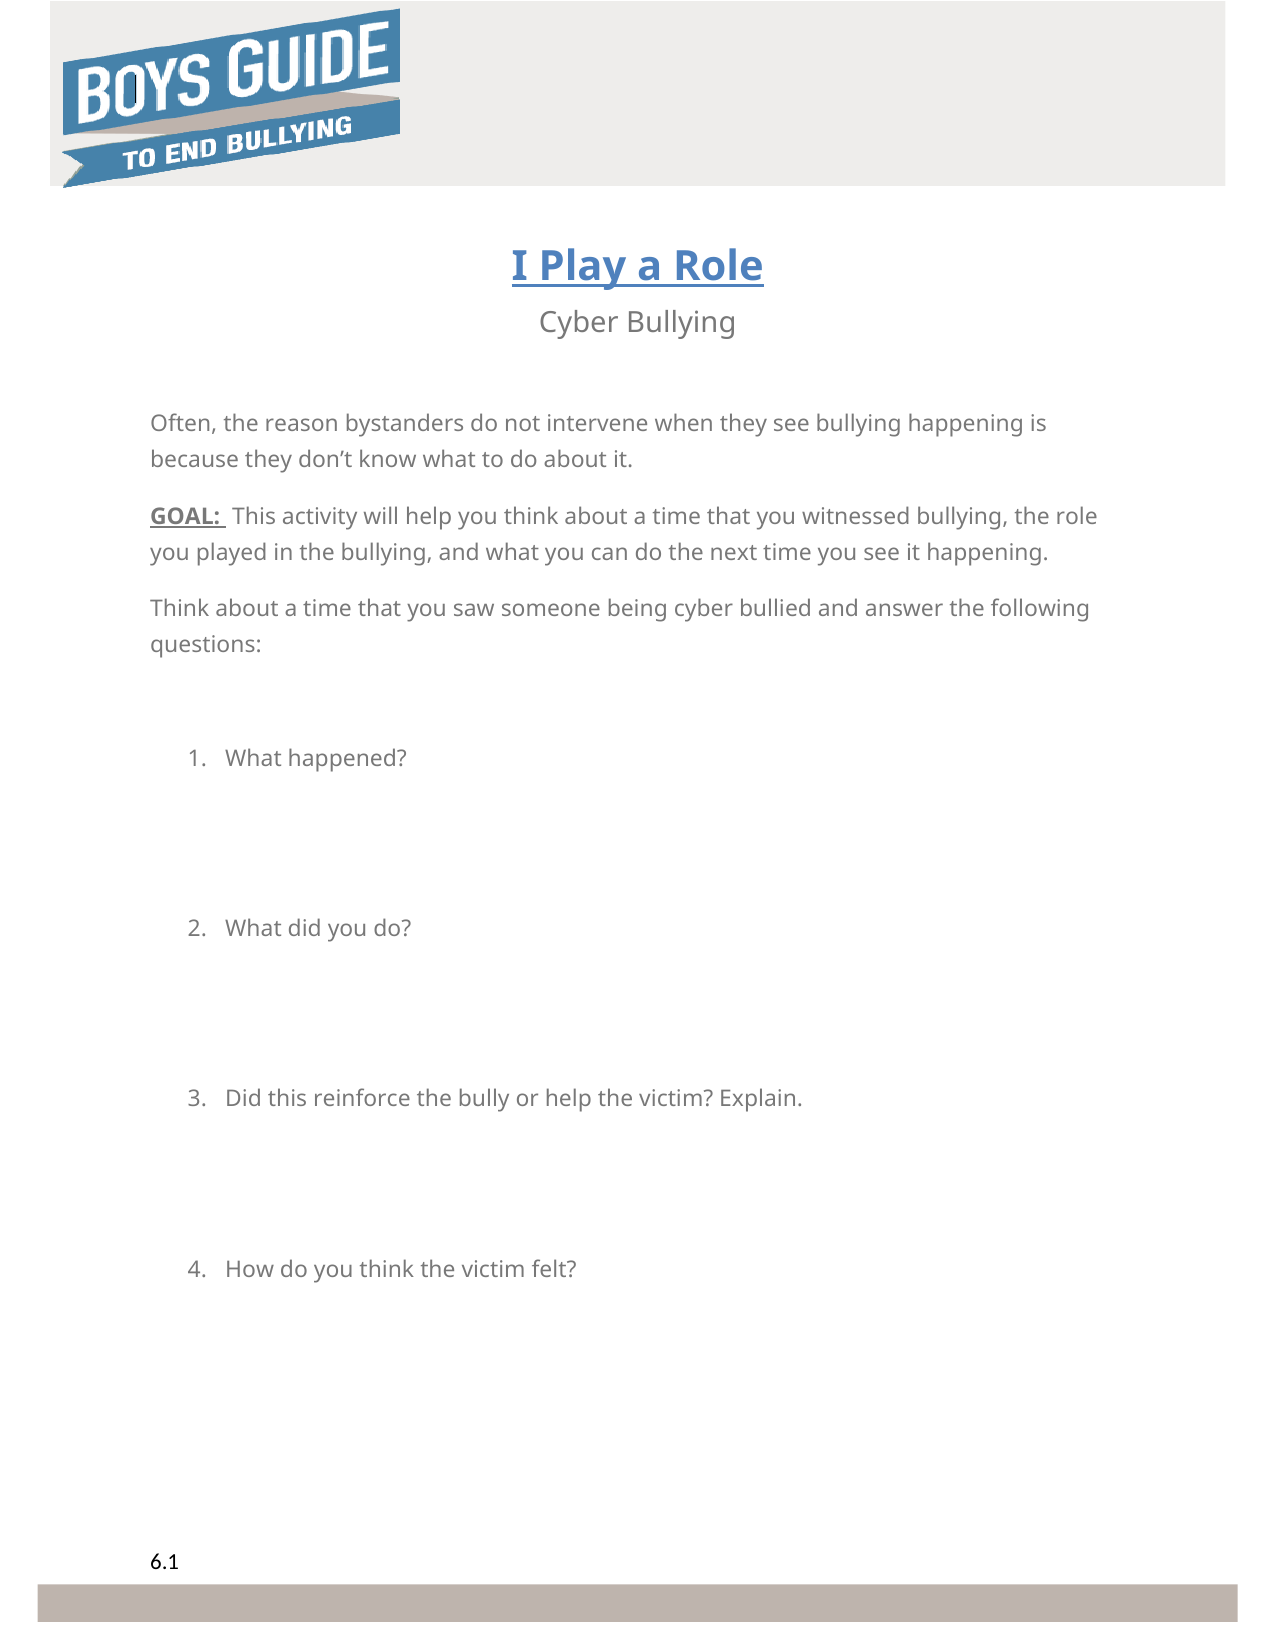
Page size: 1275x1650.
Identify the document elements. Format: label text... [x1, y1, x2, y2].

text GOAL: This activity will help you think about a time that you witnessed bullying, the role you played in the bullying, and what you can do the next time you see it happening. [150, 499, 1125, 567]
text Often, the reason bystanders do not intervene when they see bullying happening is because they don’t know what to do about it. [150, 407, 1125, 474]
text Think about a time that you saw someone being cyber bullied and answer the following questions: [150, 592, 1125, 659]
list Did this reinforce the bully or help the victim? Explain. [187, 1082, 1125, 1114]
list What happened? [187, 742, 1125, 773]
text Cyber Bullying [150, 301, 1125, 341]
picture [49, 0, 1226, 203]
list What did you do? [187, 912, 1125, 943]
list How do you think the victim felt? [187, 1253, 1125, 1284]
title I Play a Role [150, 236, 1125, 293]
